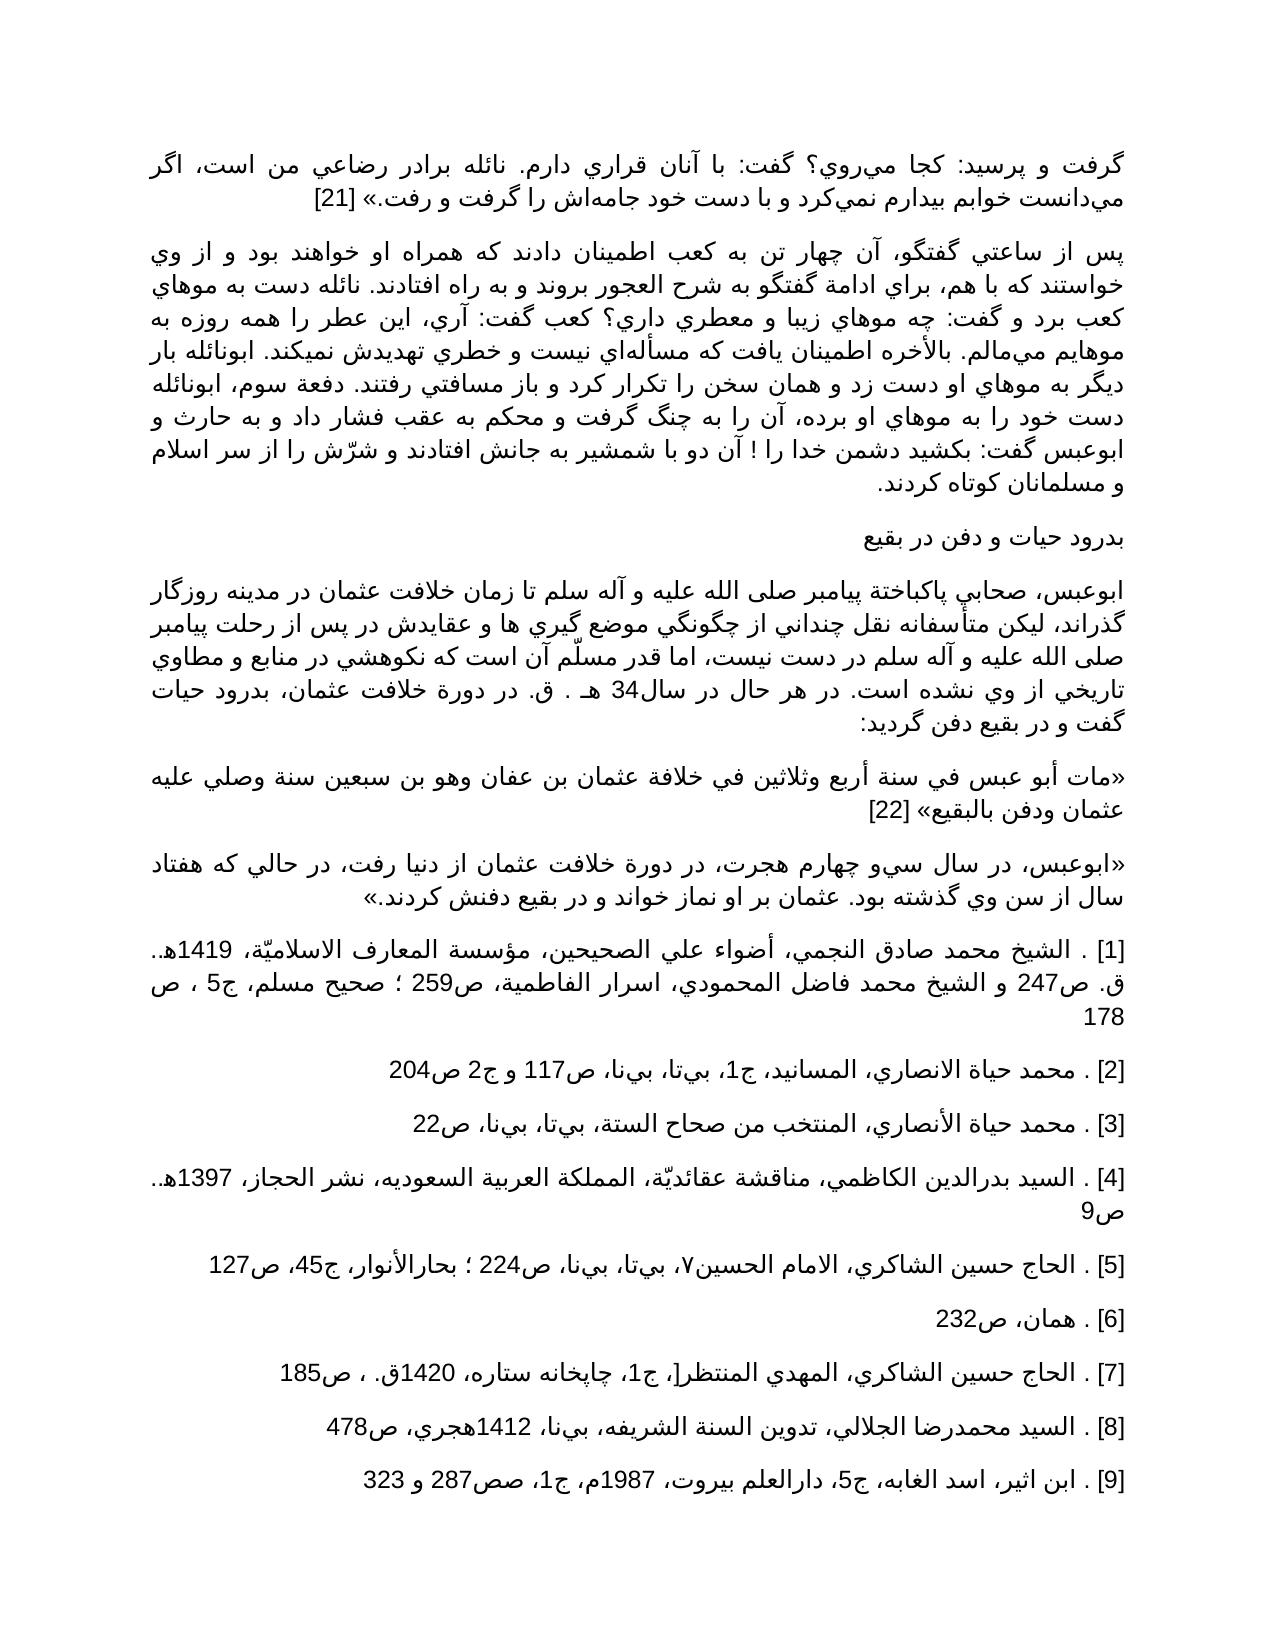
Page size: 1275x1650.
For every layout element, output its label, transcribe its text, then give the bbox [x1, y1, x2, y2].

text پس از ساعتي گفتگو، آن چهار تن به کعب اطمينان دادند که همراه او خواهند بود و از وي خواستند که با هم، براي ادامة گفتگو به شرح العجور بروند و به راه افتادند. نائله دست به موهاي کعب برد و گفت: چه موهاي زيبا و معطري داري؟ کعب گفت: آري، اين عطر را همه روزه به موهايم مي‌مالم. بالأخره اطمينان يافت که مسأله‌اي نيست و خطري تهديدش نمي­کند. ابونائله بار ديگر به موهاي او دست زد و همان سخن را تکرار کرد و باز مسافتي رفتند. دفعة سوم، ابونائله دست خود را به موهاي او برده، آن را به چنگ گرفت و محکم به عقب فشار داد و به حارث و ابوعبس گفت: بکشيد دشمن خدا را ! آن دو با شمشير به جانش افتادند و شرّش را از سر اسلام و مسلمانان کوتاه کردند. [150, 237, 1125, 497]
text [6] . همان، ص232 [150, 1304, 1125, 1332]
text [150, 150, 1125, 212]
text [9] . ابن اثير، اسد الغابه، ج5، دارالعلم بيروت، 1987م، ج1، صص287 و 323 [150, 1465, 1125, 1494]
text [8] . السيد محمدرضا الجلالي، تدوين السنة الشريفه، بي‌نا، 1412هجري، ص478 [150, 1411, 1125, 1440]
text [5] . الحاج حسين الشاکري، الامام الحسين۷، بي‌تا، بي‌نا، ص224 ؛ بحارالأنوار، ج45، ص127 [150, 1250, 1125, 1279]
text [3] . محمد حياة الأنصاري، المنتخب من صحاح الستة، بي‌تا، بي‌نا، ص22 [150, 1109, 1125, 1138]
text [1] . الشيخ محمد صادق النجمي، أضواء علي الصحيحين، مؤسسة المعارف الاسلاميّة، 1419ه‍.. ق. ص247 و الشيخ محمد فاضل المحمودي، اسرار الفاطمية، ص259 ؛ صحيح مسلم، ج5 ، ص178 [150, 935, 1125, 1030]
text [2] . محمد حياة الانصاري، المسانيد، ج1، بي‌تا، بي‌نا، ص117 و ج2 ص204 [150, 1055, 1125, 1084]
text ابوعبس، صحابي پاکباختة پيامبر صلی الله علیه و آله سلم تا زمان خلافت عثمان در مدينه روزگار گذراند، ليکن متأسفانه نقل چنداني از چگونگي موضع گيري ها و عقايدش در پس از رحلت پيامبر صلی الله علیه و آله سلم در دست نيست، اما قدر مسلّم آن است که نکوهشي در منابع و مطاوي تاريخي از وي نشده است. در هر حال در سال34 هـ . ق. در دورة خلافت عثمان، بدرود حيات گفت و در بقيع دفن گرديد: [150, 576, 1125, 737]
text «ابوعبس، در سال سي‌و چهارم هجرت، در دورة خلافت عثمان از دنيا رفت، در حالي که هفتاد سال از سن وي گذشته بود. عثمان بر او نماز خواند و در بقيع دفنش کردند.» [150, 848, 1125, 910]
text [7] . الحاج حسين الشاکري، المهدي المنتظر[، ج1، چاپخانه ستاره، 1420ق. ، ص185 [150, 1358, 1125, 1386]
text [4] . السيد بدرالدين الکاظمي، مناقشة عقائديّة، المملکة العربية السعوديه، نشر الحجاز، 1397ه‍.. ص9 [150, 1163, 1125, 1225]
text «مات أبو عبس في سنة أربع وثلاثين في خلافة عثمان بن عفان وهو بن سبعين سنة وصلي عليه عثمان ودفن بالبقيع» [22] [150, 762, 1125, 823]
text بدرود حيات و دفن در بقيع [150, 522, 1125, 551]
